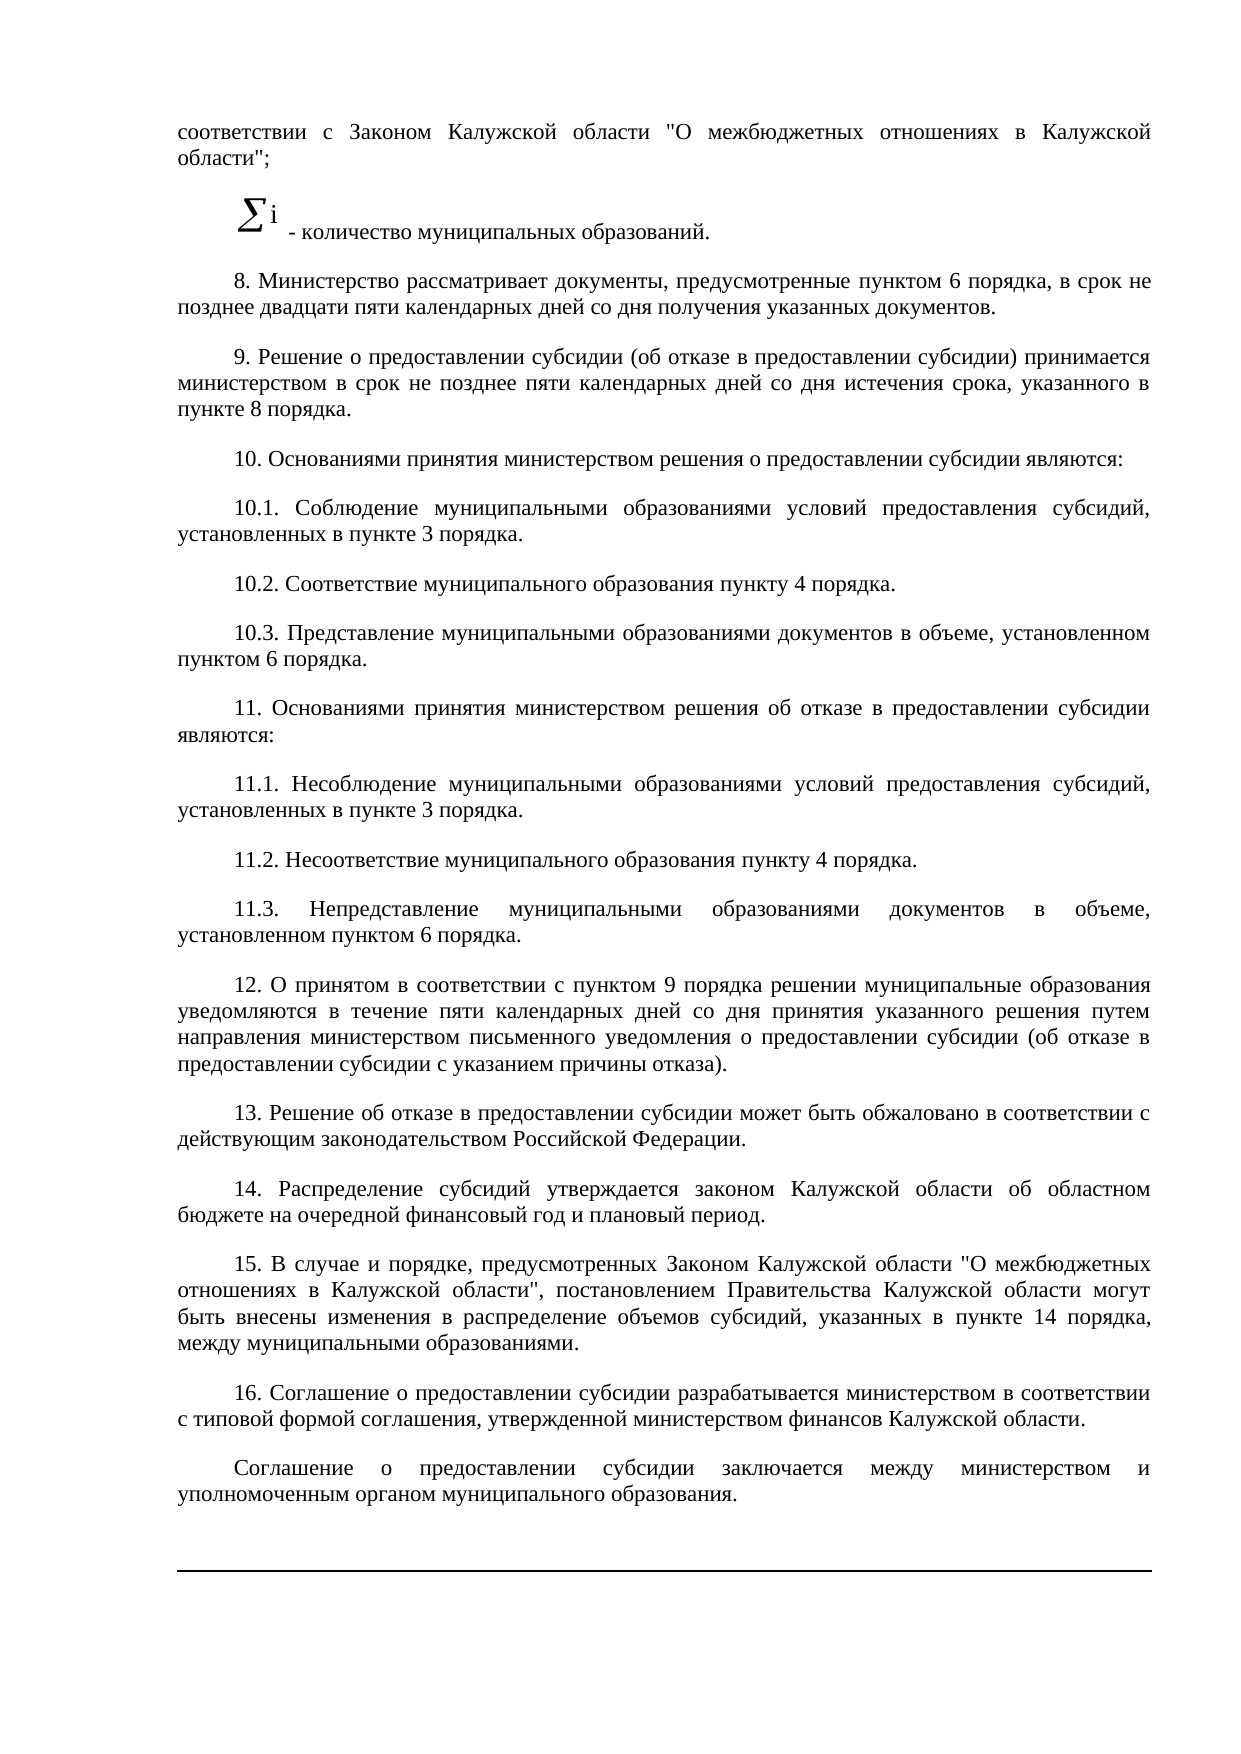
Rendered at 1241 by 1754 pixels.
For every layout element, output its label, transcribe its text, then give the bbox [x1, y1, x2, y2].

text 10. Основаниями принятия министерством решения о предоставлении субсидии являются: [177, 445, 1152, 471]
text 11.1. Несоблюдение муниципальными образованиями условий предоставления субсидий, установленных в пункте 3 порядка. [177, 770, 1152, 823]
text 8. Министерство рассматривает документы, предусмотренные пунктом 6 порядка, в срок не позднее двадцати пяти календарных дней со дня получения указанных документов. [177, 267, 1152, 320]
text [177, 118, 1152, 171]
text - количество муниципальных образований. [177, 194, 1152, 244]
text 10.3. Представление муниципальными образованиями документов в объеме, установленном пунктом 6 порядка. [177, 619, 1152, 672]
text 9. Решение о предоставлении субсидии (об отказе в предоставлении субсидии) принимается министерством в срок не позднее пяти календарных дней со дня истечения срока, указанного в пункте 8 порядка. [177, 343, 1152, 422]
text 13. Решение об отказе в предоставлении субсидии может быть обжаловано в соответствии с действующим законодательством Российской Федерации. [177, 1099, 1152, 1152]
text 15. В случае и порядке, предусмотренных Законом Калужской области "О межбюджетных отношениях в Калужской области", постановлением Правительства Калужской области могут быть внесены изменения в распределение объемов субсидий, указанных в пункте 14 порядка, между муниципальными образованиями. [177, 1250, 1152, 1356]
text 11.3. Непредставление муниципальными образованиями документов в объеме, установленном пунктом 6 порядка. [177, 895, 1152, 948]
text 10.1. Соблюдение муниципальными образованиями условий предоставления субсидий, установленных в пункте 3 порядка. [177, 494, 1152, 547]
text 10.2. Соответствие муниципального образования пункту 4 порядка. [177, 569, 1152, 596]
text Соглашение о предоставлении субсидии заключается между министерством и уполномоченным органом муниципального образования. [177, 1454, 1152, 1507]
text 12. О принятом в соответствии с пунктом 9 порядка решении муниципальные образования уведомляются в течение пяти календарных дней со дня принятия указанного решения путем направления министерством письменного уведомления о предоставлении субсидии (об отказе в предоставлении субсидии с указанием причины отказа). [177, 971, 1152, 1076]
text 16. Соглашение о предоставлении субсидии разрабатывается министерством в соответствии с типовой формой соглашения, утвержденной министерством финансов Калужской области. [177, 1378, 1152, 1431]
text 11. Основаниями принятия министерством решения об отказе в предоставлении субсидии являются: [177, 694, 1152, 747]
text 11.2. Несоответствие муниципального образования пункту 4 порядка. [177, 846, 1152, 872]
text 14. Распределение субсидий утверждается законом Калужской области об областном бюджете на очередной финансовый год и плановый период. [177, 1174, 1152, 1227]
